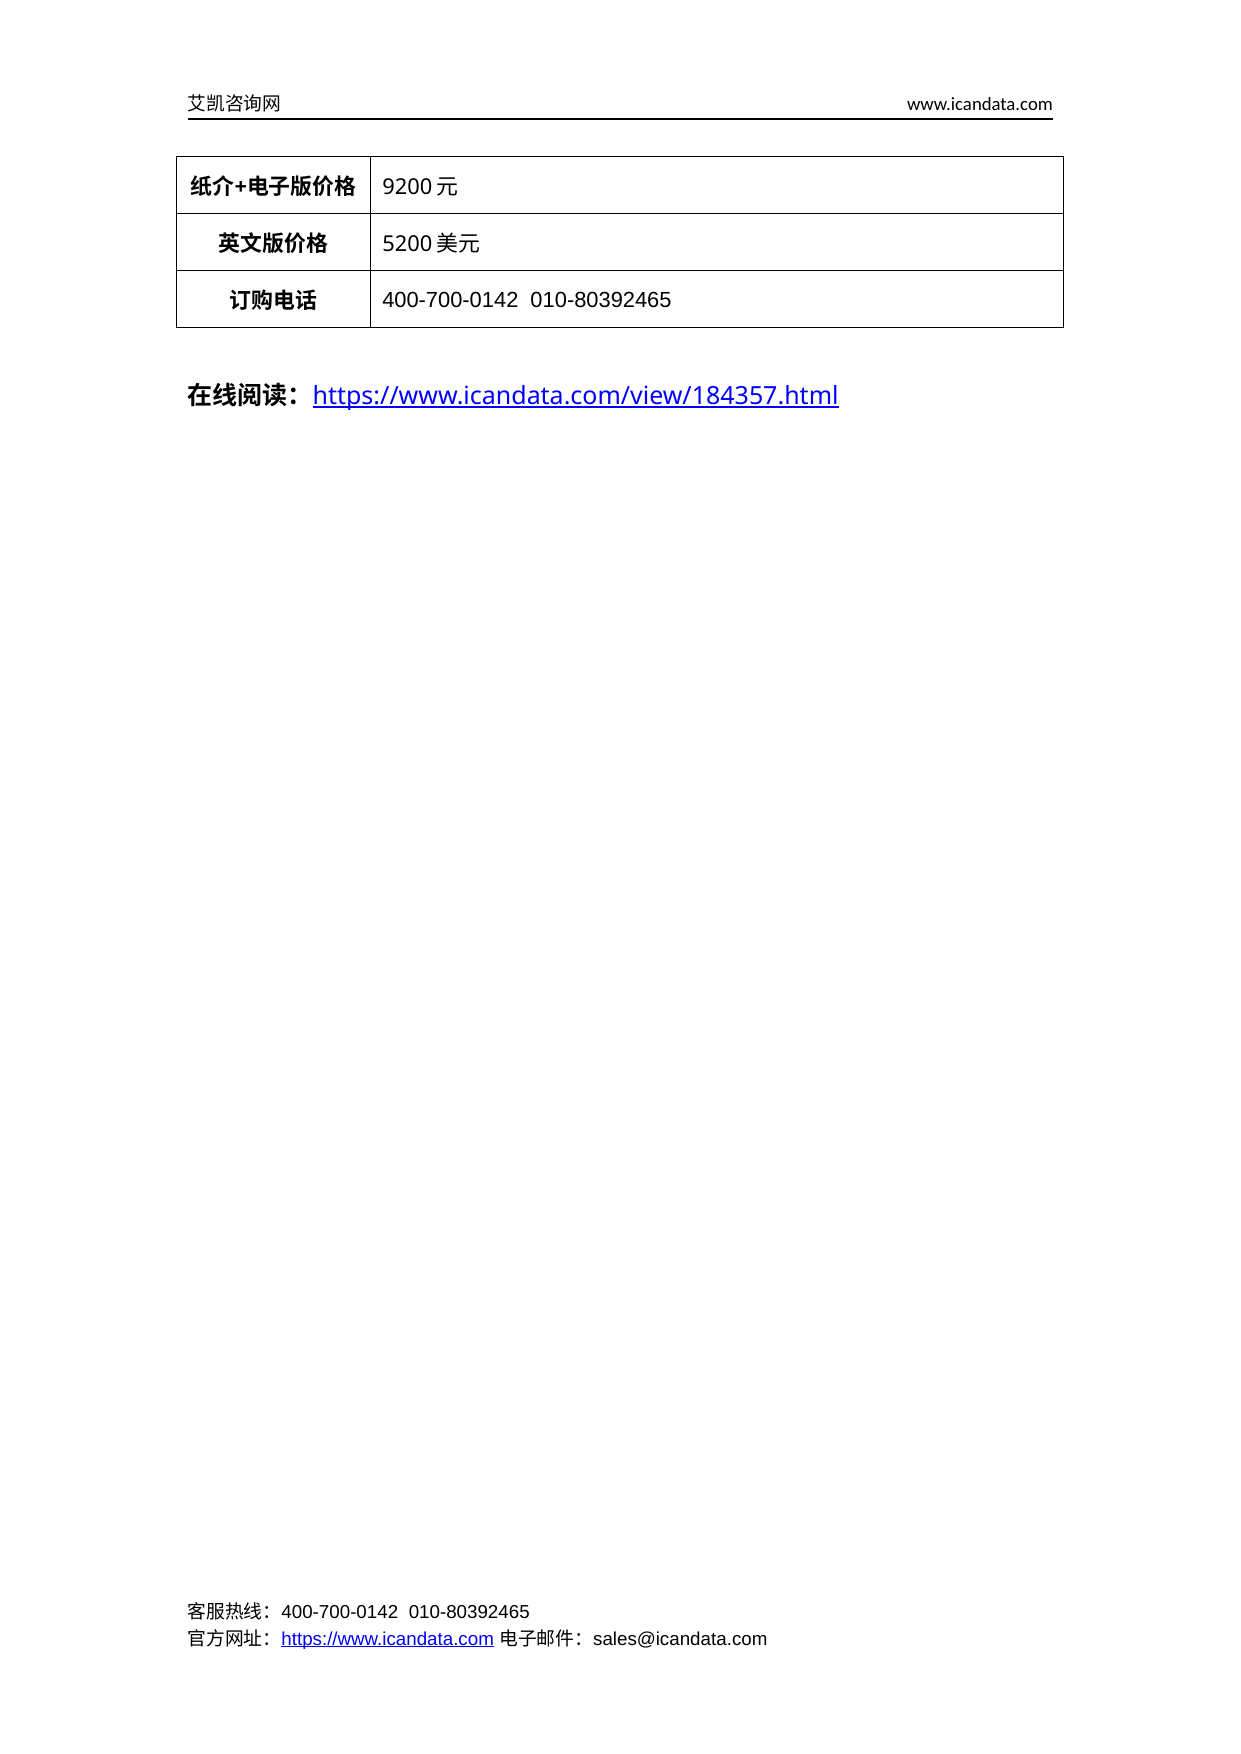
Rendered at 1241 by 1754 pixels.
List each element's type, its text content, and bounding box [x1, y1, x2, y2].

text 在线阅读：https://www.icandata.com/view/184357.html [187, 361, 1053, 426]
table_cell 纸介+电子版价格 [177, 157, 370, 213]
table_cell 9200元 [371, 157, 1063, 213]
table_cell 5200美元 [371, 214, 1063, 270]
table_cell 订购电话 [177, 271, 370, 327]
table_cell 英文版价格 [177, 214, 370, 270]
table_cell 400-700-0142 010-80392465 [371, 271, 1063, 327]
